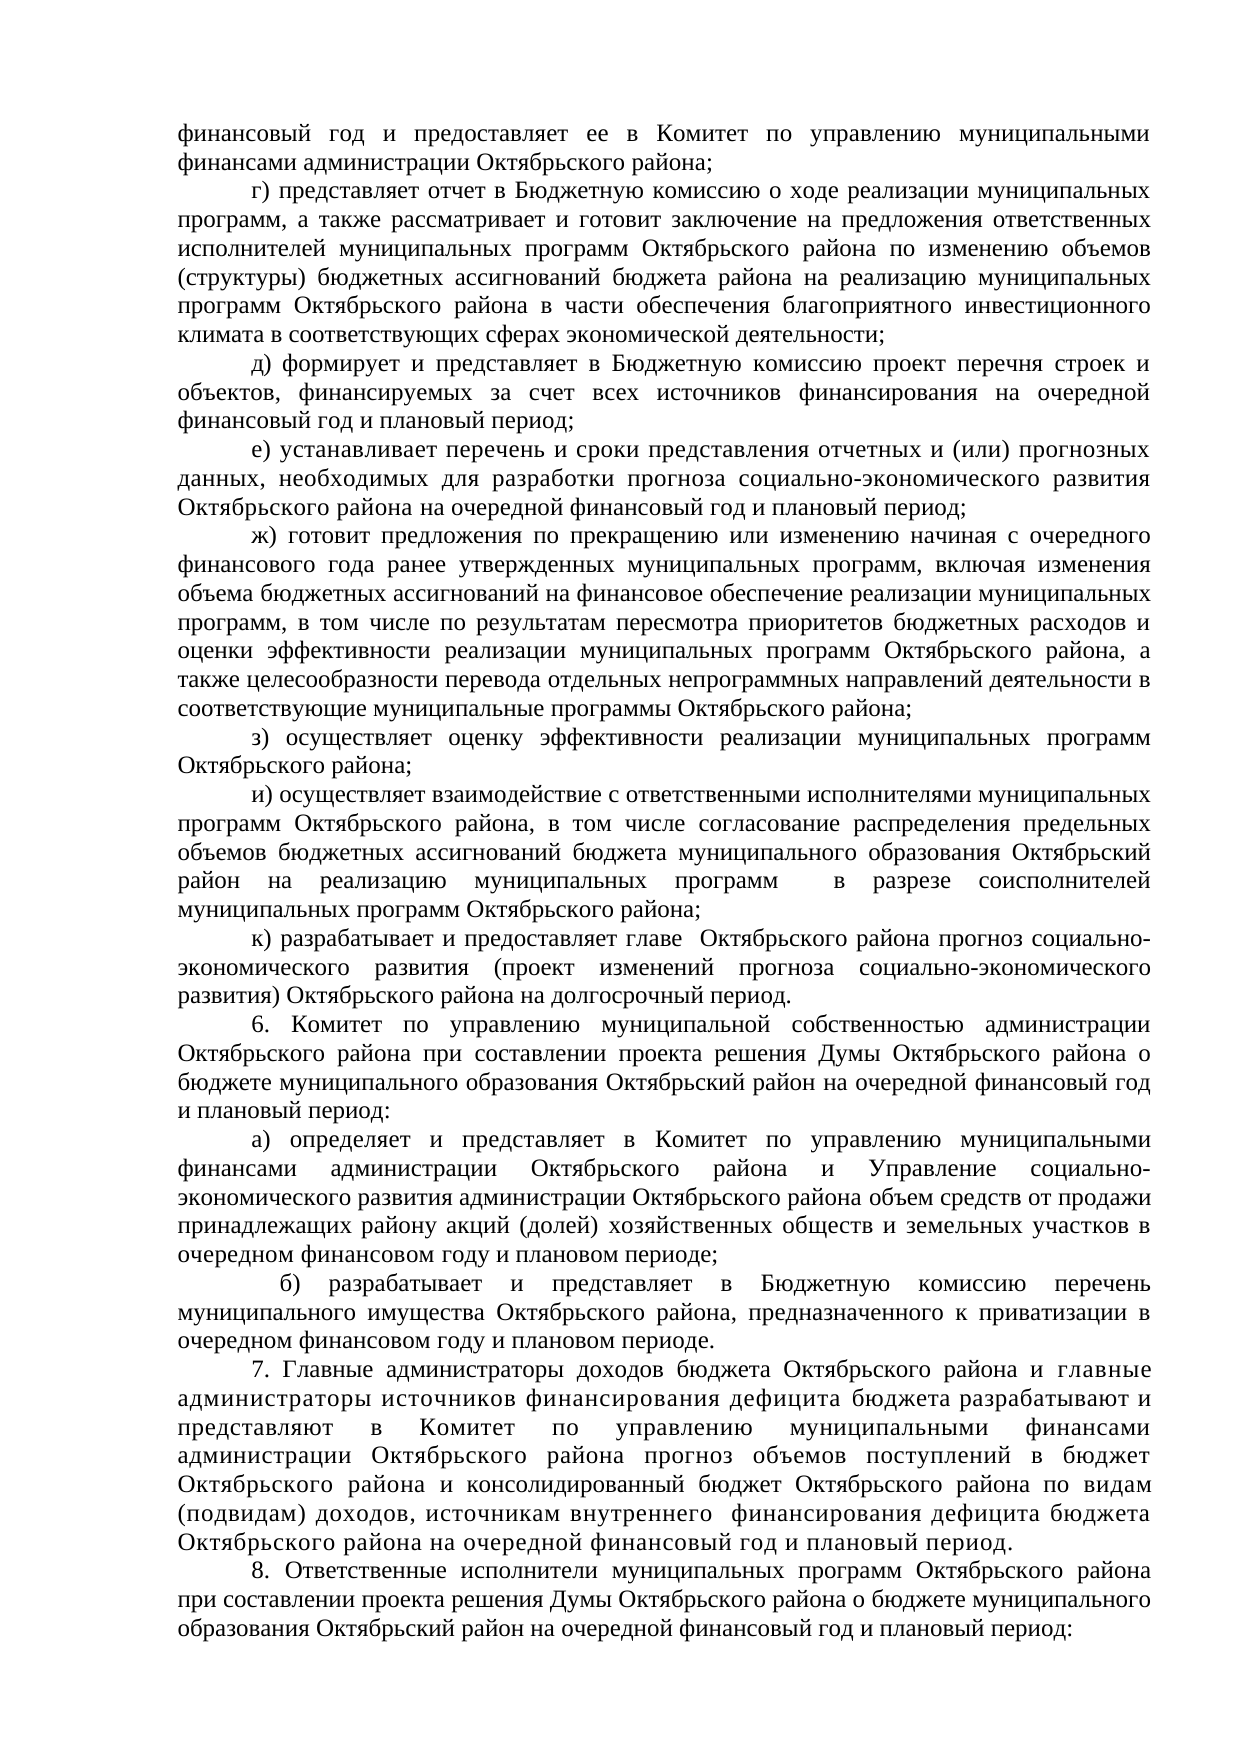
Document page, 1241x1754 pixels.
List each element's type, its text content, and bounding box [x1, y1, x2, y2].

text з) осуществляет оценку эффективности реализации муниципальных программ Октябрьского района; [177, 722, 1152, 779]
text д) формирует и представляет в Бюджетную комиссию проект перечня строек и объектов, финансируемых за счет всех источников финансирования на очередной финансовый год и плановый период; [177, 348, 1152, 434]
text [177, 118, 1152, 176]
text а) определяет и представляет в Комитет по управлению муниципальными финансами администрации Октябрьского района и Управление социально-экономического развития администрации Октябрьского района объем средств от продажи принадлежащих району акций (долей) хозяйственных обществ и земельных участков в очередном финансовом году и плановом периоде; [177, 1124, 1152, 1268]
text е) устанавливает перечень и сроки представления отчетных и (или) прогнозных данных, необходимых для разработки прогноза социально-экономического развития Октябрьского района на очередной финансовый год и плановый период; [177, 434, 1152, 521]
text и) осуществляет взаимодействие с ответственными исполнителями муниципальных программ Октябрьского района, в том числе согласование распределения предельных объемов бюджетных ассигнований бюджета муниципального образования Октябрьский район на реализацию муниципальных программ в разрезе соисполнителей муниципальных программ Октябрьского района; [177, 779, 1152, 923]
text 6. Комитет по управлению муниципальной собственностью администрации Октябрьского района при составлении проекта решения Думы Октябрьского района о бюджете муниципального образования Октябрьский район на очередной финансовый год и плановый период: [177, 1009, 1152, 1124]
text б) разрабатывает и представляет в Бюджетную комиссию перечень муниципального имущества Октябрьского района, предназначенного к приватизации в очередном финансовом году и плановом периоде. [177, 1268, 1152, 1354]
text 7. Главные администраторы доходов бюджета Октябрьского района и главные администраторы источников финансирования дефицита бюджета разрабатывают и представляют в Комитет по управлению муниципальными финансами администрации Октябрьского района прогноз объемов поступлений в бюджет Октябрьского района и консолидированный бюджет Октябрьского района по видам (подвидам) доходов, источникам внутреннего финансирования дефицита бюджета Октябрьского района на очередной финансовый год и плановый период. [177, 1354, 1152, 1556]
text г) представляет отчет в Бюджетную комиссию о ходе реализации муниципальных программ, а также рассматривает и готовит заключение на предложения ответственных исполнителей муниципальных программ Октябрьского района по изменению объемов (структуры) бюджетных ассигнований бюджета района на реализацию муниципальных программ Октябрьского района в части обеспечения благоприятного инвестиционного климата в соответствующих сферах экономической деятельности; [177, 176, 1152, 348]
text ж) готовит предложения по прекращению или изменению начиная с очередного финансового года ранее утвержденных муниципальных программ, включая изменения объема бюджетных ассигнований на финансовое обеспечение реализации муниципальных программ, в том числе по результатам пересмотра приоритетов бюджетных расходов и оценки эффективности реализации муниципальных программ Октябрьского района, а также целесообразности перевода отдельных непрограммных направлений деятельности в соответствующие муниципальные программы Октябрьского района; [177, 521, 1152, 722]
text к) разрабатывает и предоставляет главе Октябрьского района прогноз социально-экономического развития (проект изменений прогноза социально-экономического развития) Октябрьского района на долгосрочный период. [177, 923, 1152, 1009]
text 8. Ответственные исполнители муниципальных программ Октябрьского района при составлении проекта решения Думы Октябрьского района о бюджете муниципального образования Октябрьский район на очередной финансовый год и плановый период: [177, 1556, 1152, 1642]
